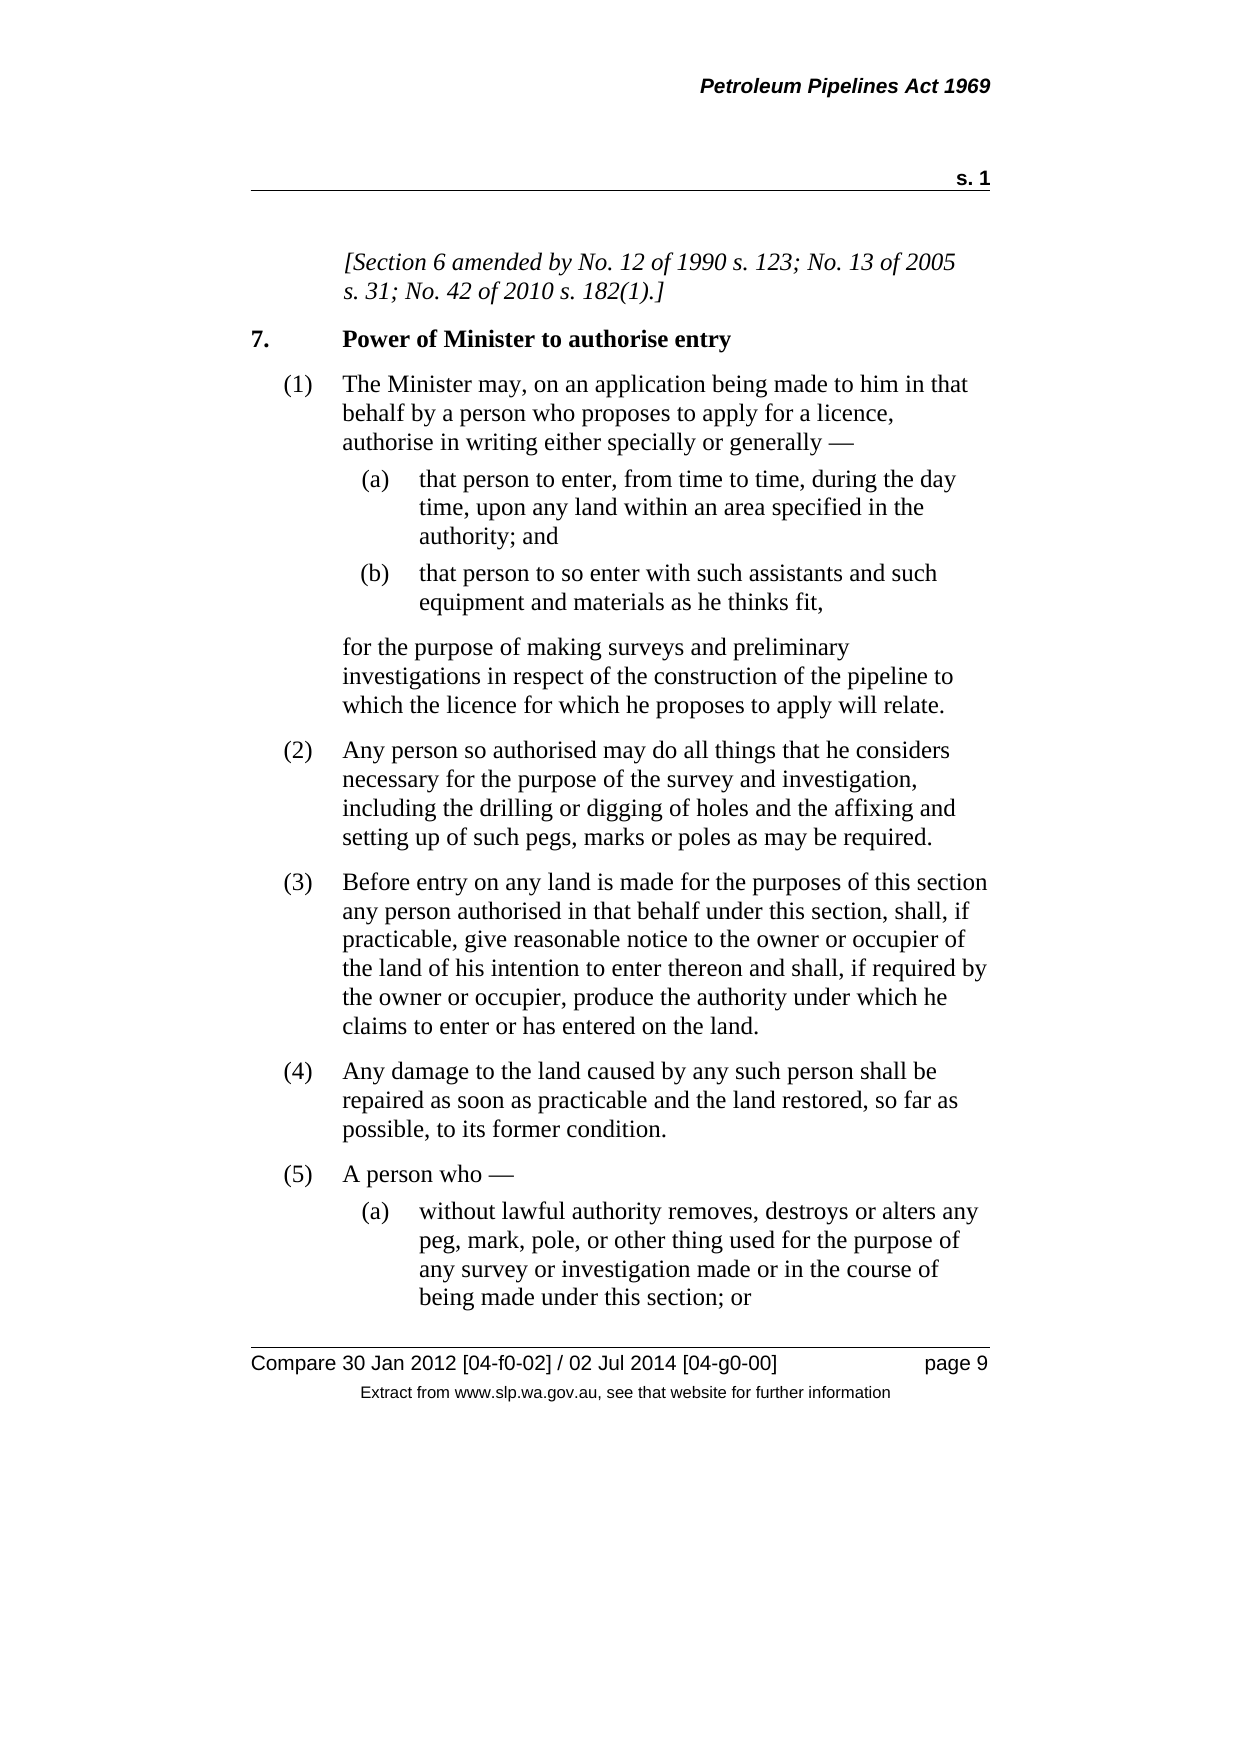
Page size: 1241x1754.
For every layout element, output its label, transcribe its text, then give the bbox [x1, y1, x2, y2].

subtitle 7. Power of Minister to authorise entry [251, 324, 990, 352]
text (4) Any damage to the land caused by any such person shall be repaired as soon as practicable and the land restored, so far as possible, to its former condition. [251, 1056, 990, 1142]
text (5) A person who — [251, 1159, 990, 1188]
text for the purpose of making surveys and preliminary investigations in respect of the construction of the pipeline to which the licence for which he proposes to apply will relate. [251, 632, 990, 719]
text (b) that person to so enter with such assistants and such equipment and materials as he thinks fit, [251, 558, 990, 616]
text (1) The Minister may, on an application being made to him in that behalf by a person who proposes to apply for a licence, authorise in writing either specially or generally — [251, 369, 990, 455]
text (a) without lawful authority removes, destroys or alters any peg, mark, pole, or other thing used for the purpose of any survey or investigation made or in the course of being made under this section; or [251, 1196, 990, 1311]
text [Section 6 amended by No. 12 of 1990 s. 123; No. 13 of 2005 s. 31; No. 42 of 2010 s. 182(1).] [251, 247, 990, 305]
text (2) Any person so authorised may do all things that he considers necessary for the purpose of the survey and investigation, including the drilling or digging of holes and the affixing and setting up of such pegs, marks or poles as may be required. [251, 735, 990, 850]
text (a) that person to enter, from time to time, during the day time, upon any land within an area specified in the authority; and [251, 464, 990, 550]
text (3) Before entry on any land is made for the purposes of this section any person authorised in that behalf under this section, shall, if practicable, give reasonable notice to the owner or occupier of the land of his intention to enter thereon and shall, if required by the owner or occupier, produce the authority under which he claims to enter or has entered on the land. [251, 867, 990, 1039]
